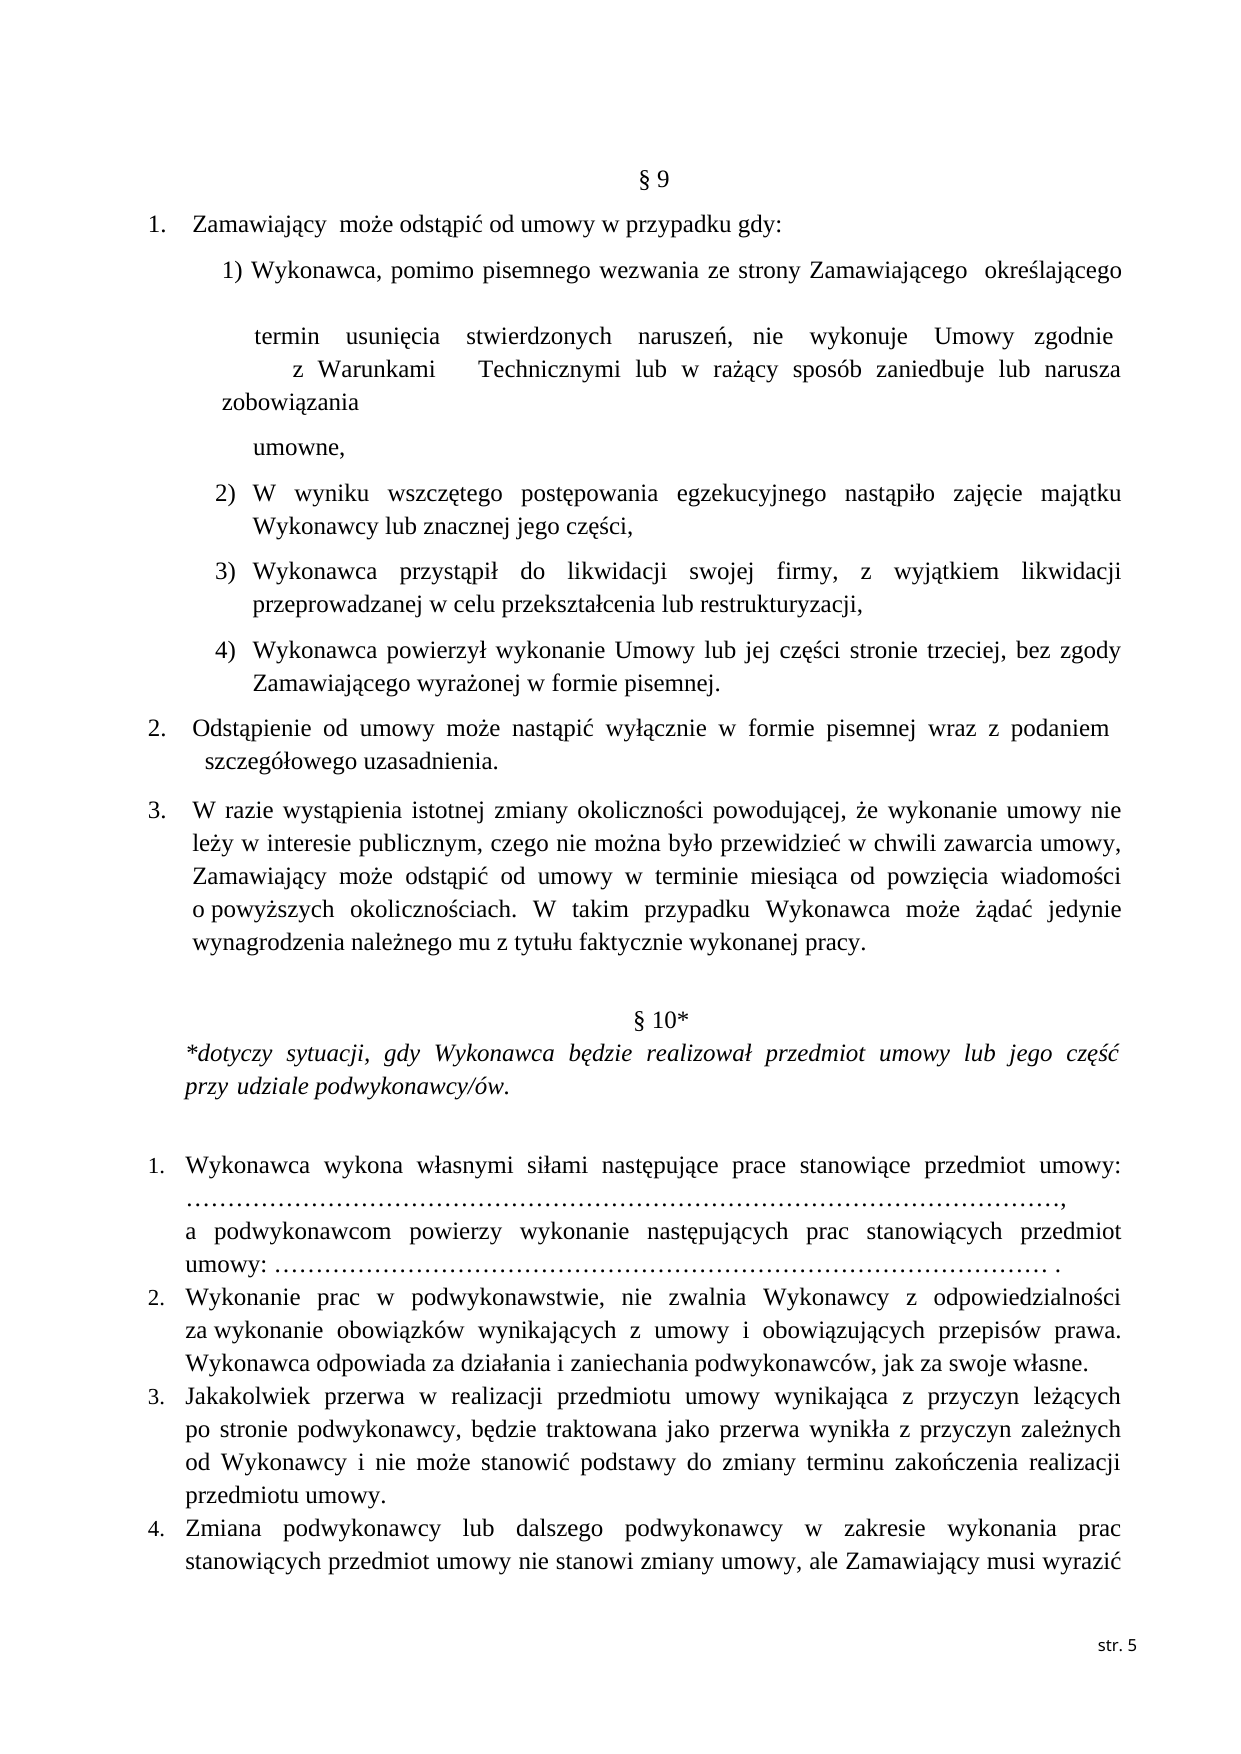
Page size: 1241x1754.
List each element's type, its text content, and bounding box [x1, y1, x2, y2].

list Wykonawca przystąpił do likwidacji swojej firmy, z wyjątkiem likwidacji przeprowadzanej w celu przekształcenia lub restrukturyzacji, [215, 556, 1122, 618]
text *dotyczy sytuacji, gdy Wykonawca będzie realizował przedmiot umowy lub jego część przy udziale podwykonawcy/ów. [185, 1038, 1122, 1100]
list Wykonawca powierzył wykonanie Umowy lub jej części stronie trzeciej, bez zgody Zamawiającego wyrażonej w formie pisemnej. [215, 635, 1122, 697]
list Zamawiający może odstąpić od umowy w przypadku gdy: [148, 209, 1122, 238]
list W razie wystąpienia istotnej zmiany okoliczności powodującej, że wykonanie umowy nie leży w interesie publicznym, czego nie można było przewidzieć w chwili zawarcia umowy, Zamawiający może odstąpić od umowy w terminie miesiąca od powzięcia wiadomości o powyższych okolicznościach. W takim przypadku Wykonawca może żądać jedynie wynagrodzenia należnego mu z tytułu faktycznie wykonanej pracy. [148, 795, 1122, 956]
list Jakakolwiek przerwa w realizacji przedmiotu umowy wynikająca z przyczyn leżących po stronie podwykonawcy, będzie traktowana jako przerwa wynikła z przyczyn zależnych od Wykonawcy i nie może stanowić podstawy do zmiany terminu zakończenia realizacji przedmiotu umowy. [148, 1381, 1122, 1509]
list Wykonawca wykona własnymi siłami następujące prace stanowiące przedmiot umowy: ……………………………………………………………………………………………, a podwykonawcom powierzy wykonanie następujących prac stanowiących przedmiot umowy: ………………………………………………………………………………… . [148, 1150, 1122, 1278]
list Wykonanie prac w podwykonawstwie, nie zwalnia Wykonawcy z odpowiedzialności za wykonanie obowiązków wynikających z umowy i obowiązujących przepisów prawa. Wykonawca odpowiada za działania i zaniechania podwykonawców, jak za swoje własne. [148, 1282, 1122, 1377]
text 1) Wykonawca, pomimo pisemnego wezwania ze strony Zamawiającego określającego termin usunięcia stwierdzonych naruszeń, nie wykonuje Umowy zgodnie z Warunkami Technicznymi lub w rażący sposób zaniedbuje lub narusza zobowiązania [222, 255, 1122, 416]
text § 9 [185, 164, 1122, 192]
text § 10* [185, 1005, 1137, 1034]
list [148, 1513, 1122, 1575]
list W wyniku wszczętego postępowania egzekucyjnego nastąpiło zajęcie majątku Wykonawcy lub znacznej jego części, [215, 478, 1122, 539]
list Odstąpienie od umowy może nastąpić wyłącznie w formie pisemnej wraz z podaniem szczegółowego uzasadnienia. [148, 713, 1122, 775]
text umowne, [222, 432, 1122, 461]
